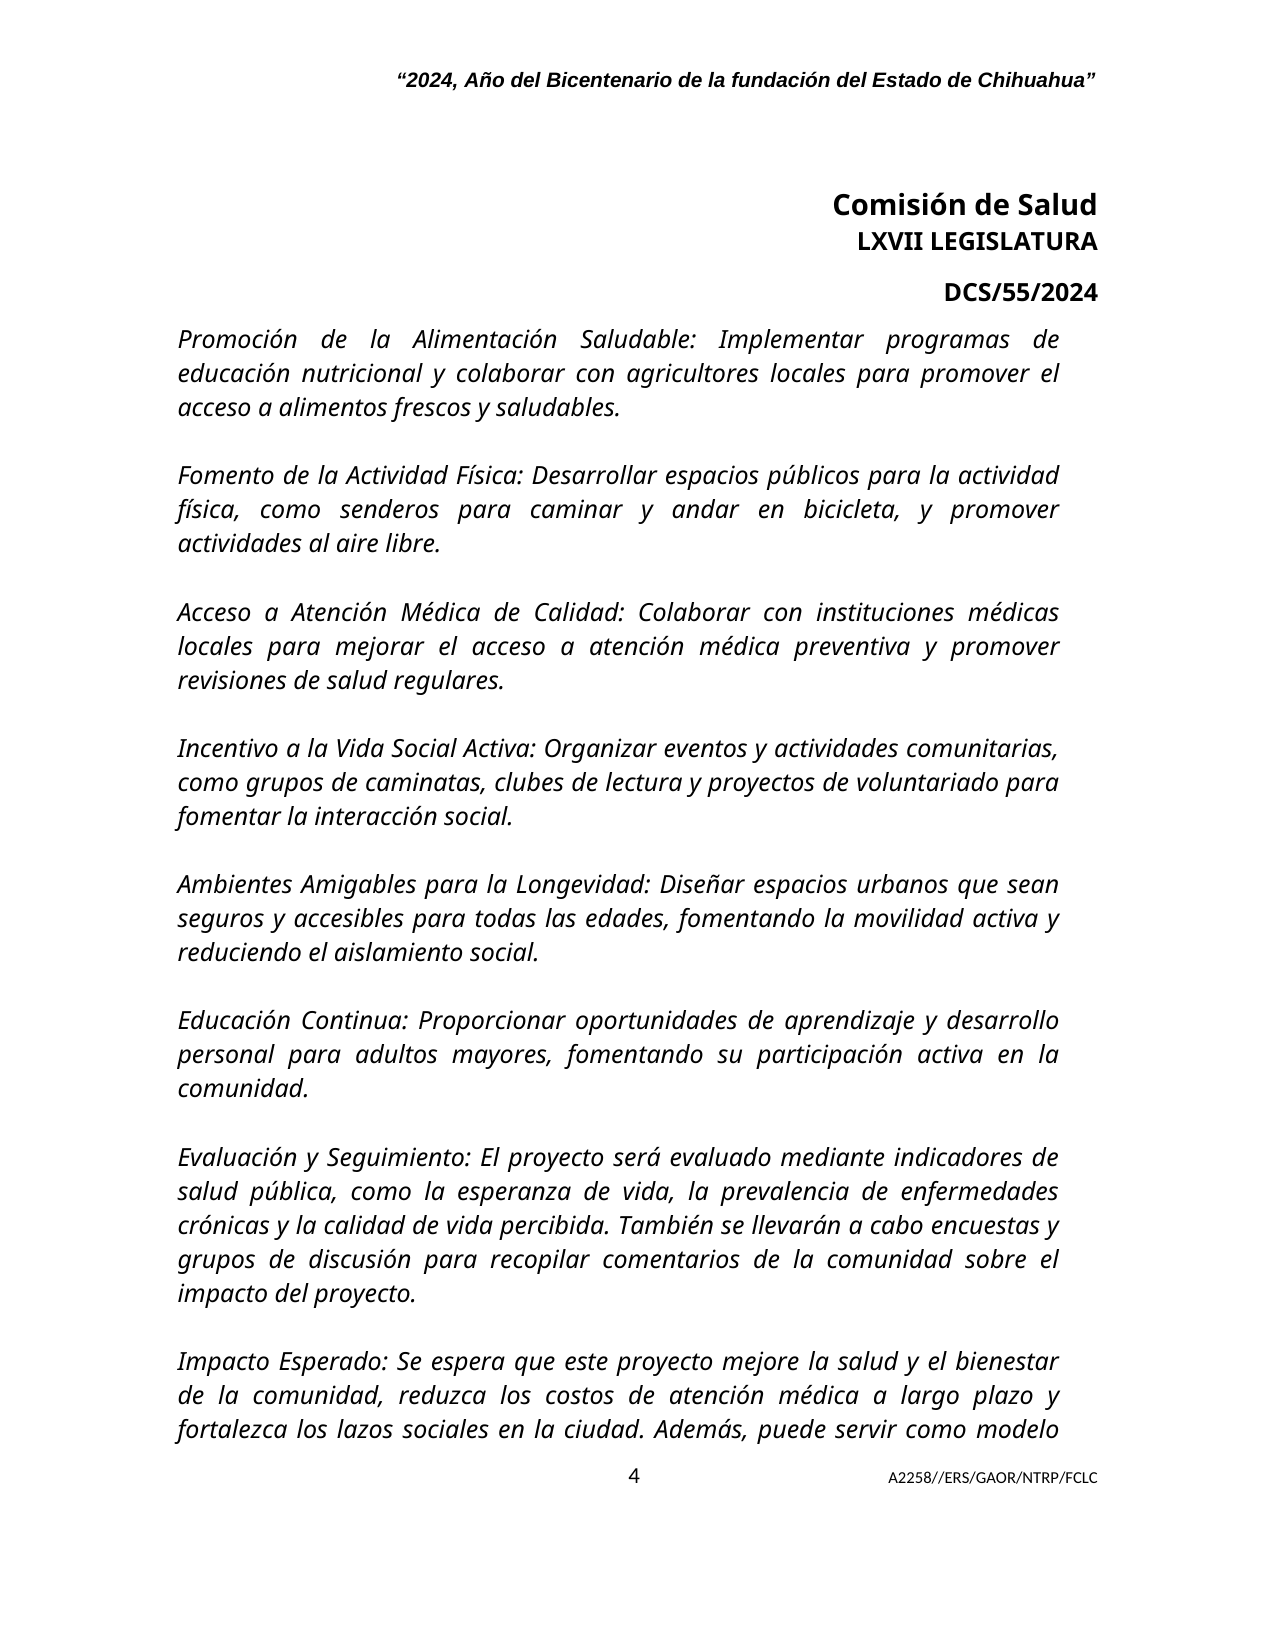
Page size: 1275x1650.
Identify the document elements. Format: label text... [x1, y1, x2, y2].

text Evaluación y Seguimiento: El proyecto será evaluado mediante indicadores de salud pública, como la esperanza de vida, la prevalencia de enfermedades crónicas y la calidad de vida percibida. También se llevarán a cabo encuestas y grupos de discusión para recopilar comentarios de la comunidad sobre el impacto del proyecto. [177, 1139, 1063, 1309]
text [177, 1344, 1063, 1446]
text Educación Continua: Proporcionar oportunidades de aprendizaje y desarrollo personal para adultos mayores, fomentando su participación activa en la comunidad. [177, 1003, 1063, 1105]
text Fomento de la Actividad Física: Desarrollar espacios públicos para la actividad física, como senderos para caminar y andar en bicicleta, y promover actividades al aire libre. [177, 458, 1063, 560]
text Ambientes Amigables para la Longevidad: Diseñar espacios urbanos que sean seguros y accesibles para todas las edades, fomentando la movilidad activa y reduciendo el aislamiento social. [177, 867, 1063, 969]
text Promoción de la Alimentación Saludable: Implementar programas de educación nutricional y colaborar con agricultores locales para promover el acceso a alimentos frescos y saludables. [177, 322, 1063, 424]
text Acceso a Atención Médica de Calidad: Colaborar con instituciones médicas locales para mejorar el acceso a atención médica preventiva y promover revisiones de salud regulares. [177, 594, 1063, 696]
text Incentivo a la Vida Social Activa: Organizar eventos y actividades comunitarias, como grupos de caminatas, clubes de lectura y proyectos de voluntariado para fomentar la interacción social. [177, 731, 1063, 833]
